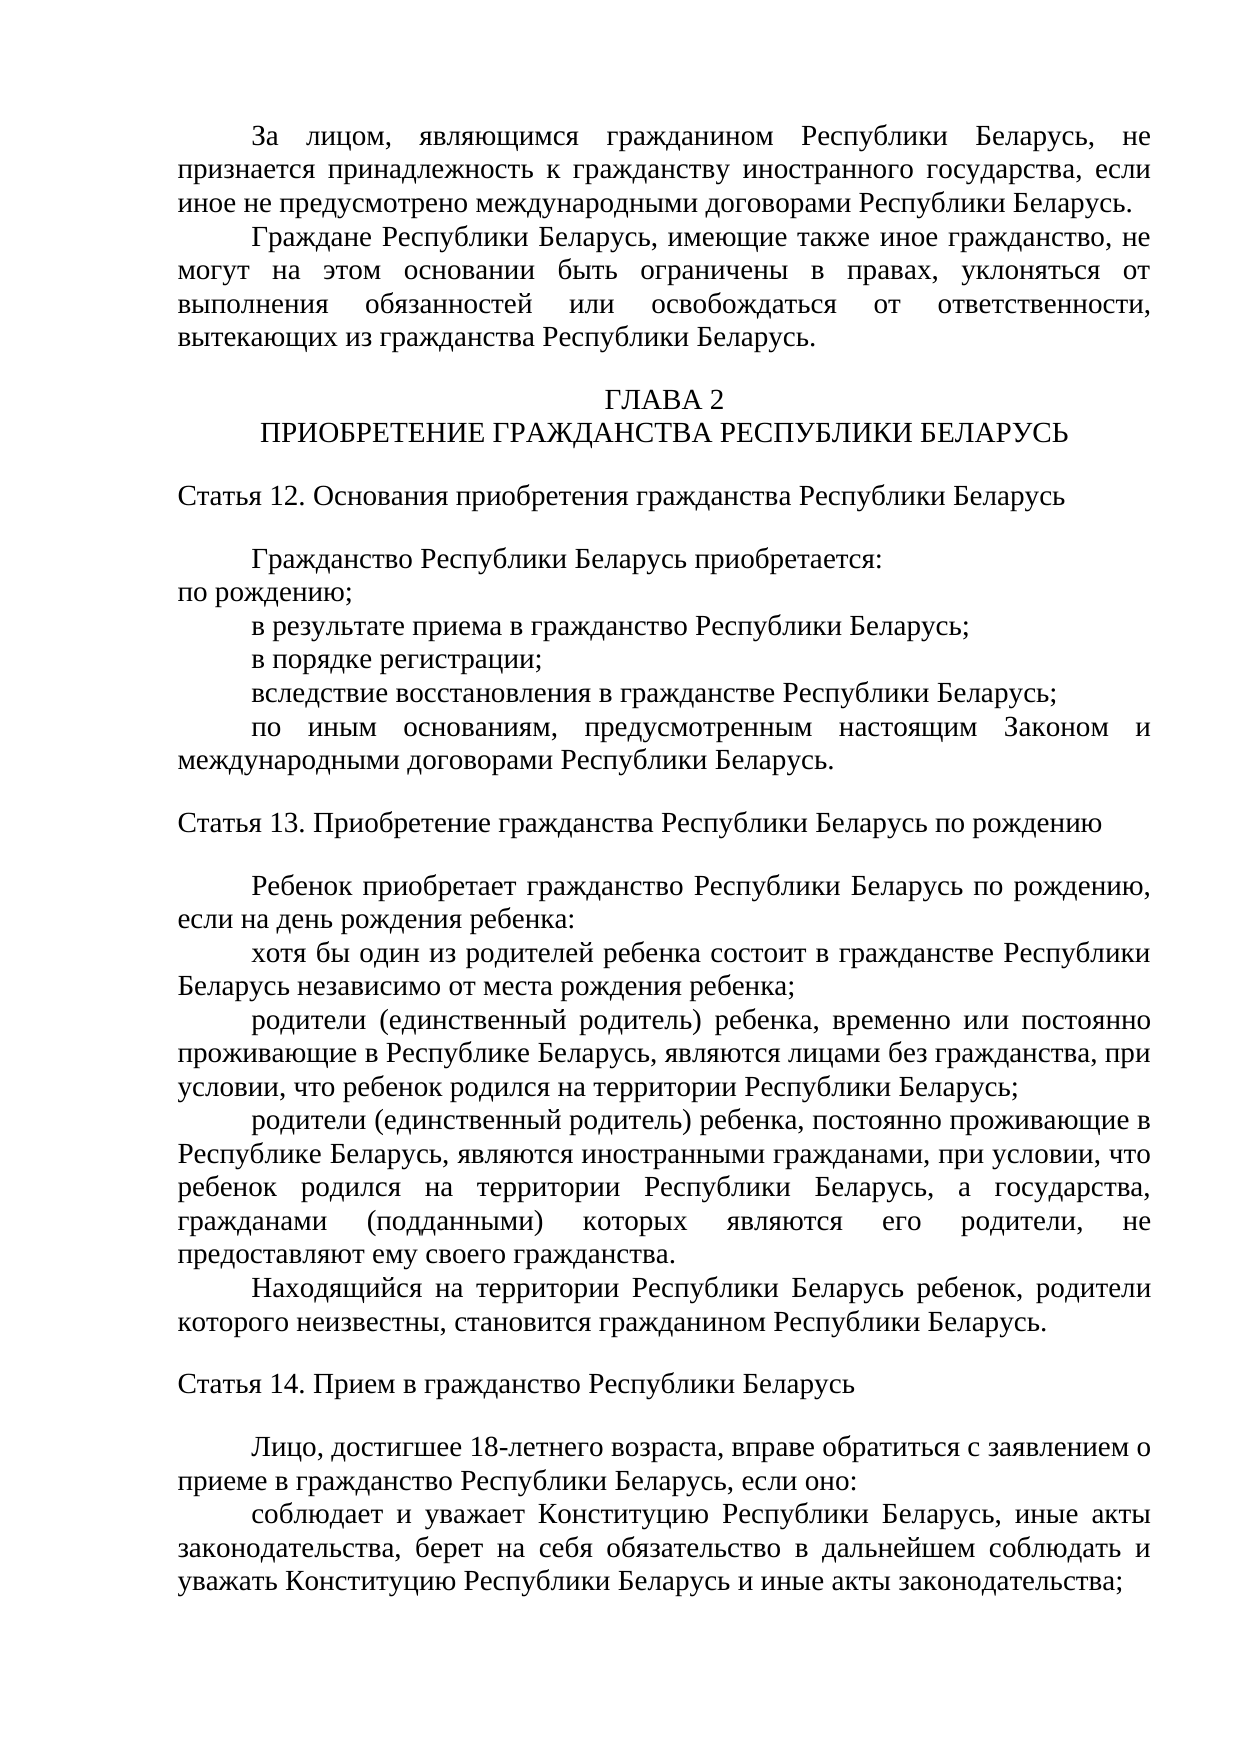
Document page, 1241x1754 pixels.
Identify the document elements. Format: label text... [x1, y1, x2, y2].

text Лицо, достигшее 18-летнего возраста, вправе обратиться с заявлением о приеме в гражданство Республики Беларусь, если оно: [177, 1429, 1152, 1496]
text родители (единственный родитель) ребенка, временно или постоянно проживающие в Республике Беларусь, являются лицами без гражданства, при условии, что ребенок родился на территории Республики Беларусь; [177, 1002, 1152, 1102]
text хотя бы один из родителей ребенка состоит в гражданстве Республики Беларусь независимо от места рождения ребенка; [177, 935, 1152, 1002]
text вследствие восстановления в гражданстве Республики Беларусь; [177, 675, 1152, 709]
text Статья 13. Приобретение гражданства Республики Беларусь по рождению [177, 805, 1152, 838]
text Граждане Республики Беларусь, имеющие также иное гражданство, не могут на этом основании быть ограничены в правах, уклоняться от выполнения обязанностей или освобождаться от ответственности, вытекающих из гражданства Республики Беларусь. [177, 219, 1152, 353]
text соблюдает и уважает Конституцию Республики Беларусь, иные акты законодательства, берет на себя обязательство в дальнейшем соблюдать и уважать Конституцию Республики Беларусь и иные акты законодательства; [177, 1496, 1152, 1597]
text по рождению; [177, 574, 1152, 608]
text в результате приема в гражданство Республики Беларусь; [177, 608, 1152, 642]
text родители (единственный родитель) ребенка, постоянно проживающие в Республике Беларусь, являются иностранными гражданами, при условии, что ребенок родился на территории Республики Беларусь, а государства, гражданами (подданными) которых являются его родители, не предоставляют ему своего гражданства. [177, 1102, 1152, 1270]
text ГЛАВА 2 ПРИОБРЕТЕНИЕ ГРАЖДАНСТВА РЕСПУБЛИКИ БЕЛАРУСЬ [177, 382, 1152, 449]
text Статья 14. Прием в гражданство Республики Беларусь [177, 1366, 1152, 1400]
text по иным основаниям, предусмотренным настоящим Законом и международными договорами Республики Беларусь. [177, 709, 1152, 776]
text Гражданство Республики Беларусь приобретается: [177, 541, 1152, 574]
text Статья 12. Основания приобретения гражданства Республики Беларусь [177, 478, 1152, 512]
text Находящийся на территории Республики Беларусь ребенок, родители которого неизвестны, становится гражданином Республики Беларусь. [177, 1270, 1152, 1337]
text Ребенок приобретает гражданство Республики Беларусь по рождению, если на день рождения ребенка: [177, 868, 1152, 935]
text За лицом, являющимся гражданином Республики Беларусь, не признается принадлежность к гражданству иностранного государства, если иное не предусмотрено международными договорами Республики Беларусь. [177, 118, 1152, 219]
text в порядке регистрации; [177, 642, 1152, 675]
